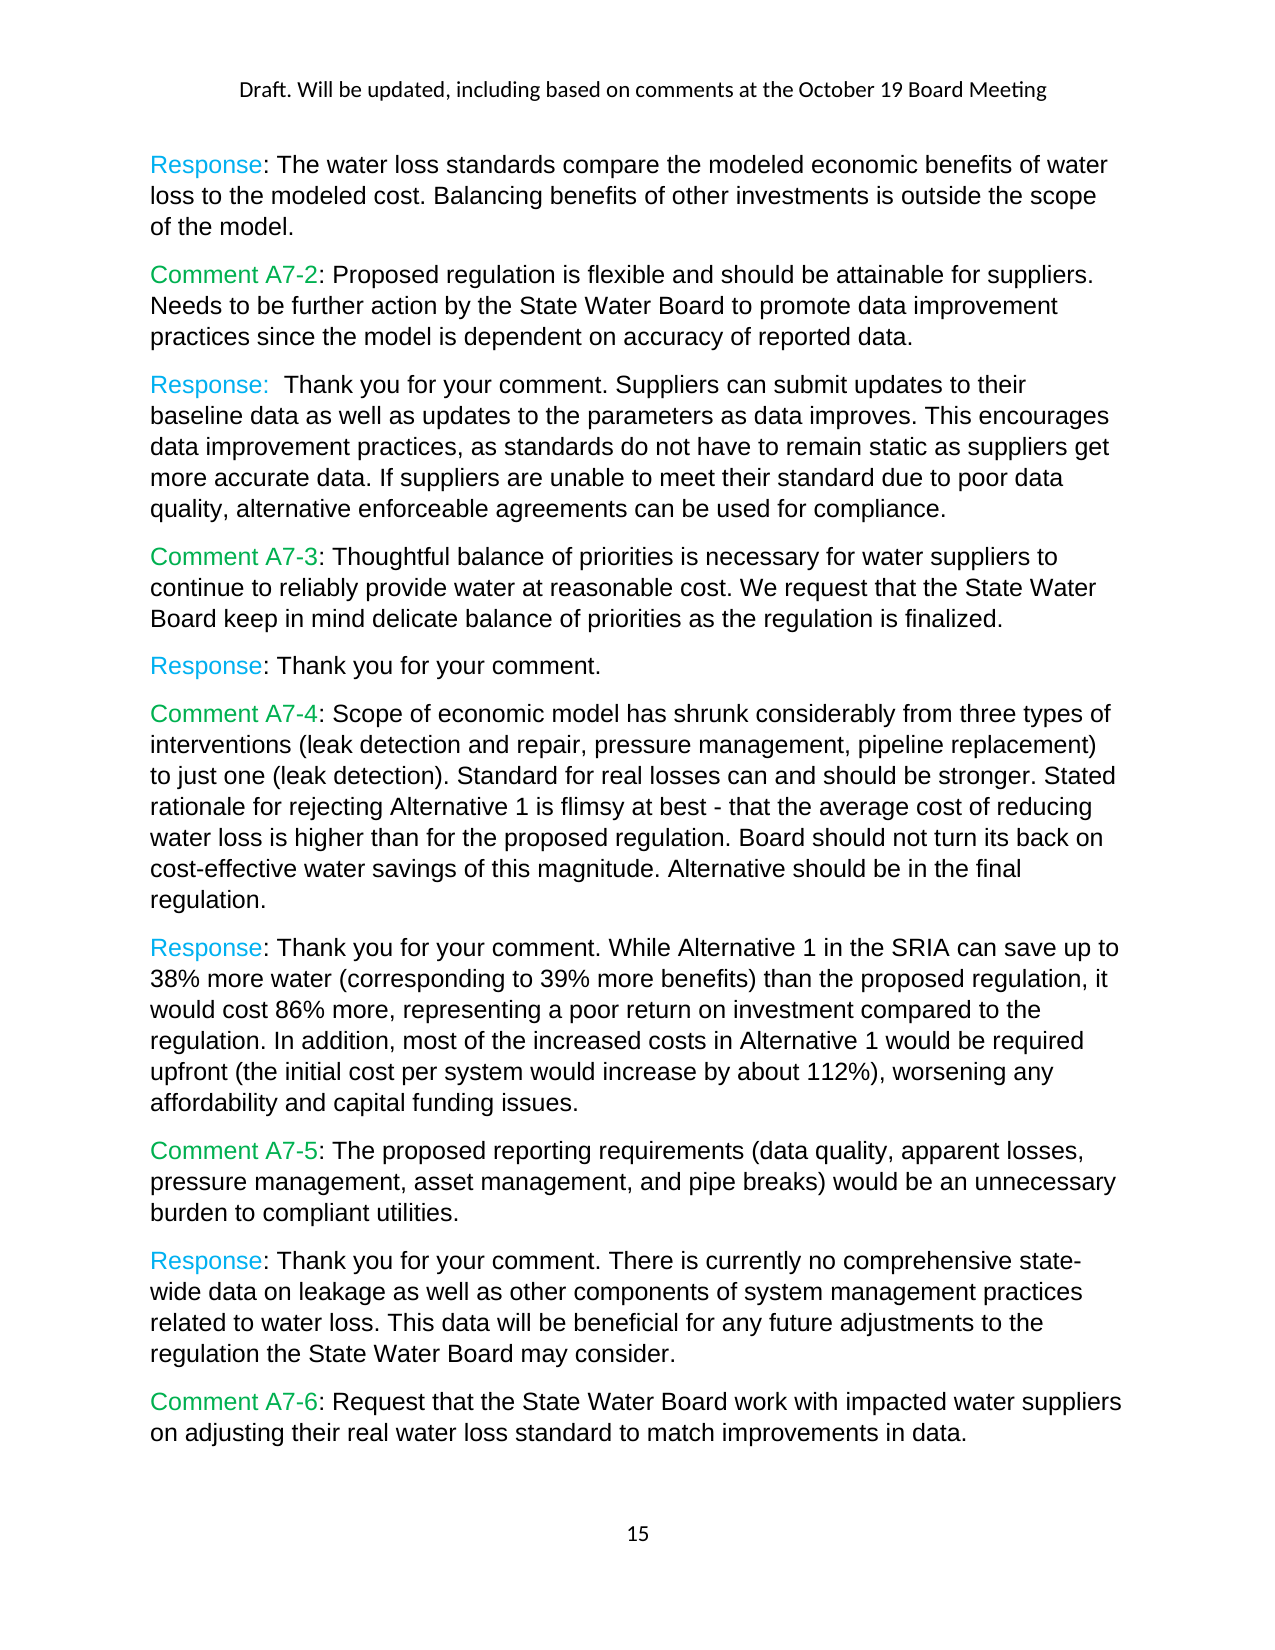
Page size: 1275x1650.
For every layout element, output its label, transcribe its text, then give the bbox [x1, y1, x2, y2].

text Response: Thank you for your comment. Suppliers can submit updates to their baseline data as well as updates to the parameters as data improves. This encourages data improvement practices, as standards do not have to remain static as suppliers get more accurate data. If suppliers are unable to meet their standard due to poor data quality, alternative enforceable agreements can be used for compliance. [150, 369, 1125, 522]
text Comment A7-6: Request that the State Water Board work with impacted water suppliers on adjusting their real water loss standard to match improvements in data. [150, 1386, 1125, 1446]
text Response: Thank you for your comment. There is currently no comprehensive state-wide data on leakage as well as other components of system management practices related to water loss. This data will be beneficial for any future adjustments to the regulation the State Water Board may consider. [150, 1246, 1125, 1367]
text Comment A7-5: The proposed reporting requirements (data quality, apparent losses, pressure management, asset management, and pipe breaks) would be an unnecessary burden to compliant utilities. [150, 1136, 1125, 1227]
text Comment A7-3: Thoughtful balance of priorities is necessary for water suppliers to continue to reliably provide water at reasonable cost. We request that the State Water Board keep in mind delicate balance of priorities as the regulation is finalized. [150, 541, 1125, 632]
text Response: The water loss standards compare the modeled economic benefits of water loss to the modeled cost. Balancing benefits of other investments is outside the scope of the model. [150, 150, 1125, 241]
text Response: Thank you for your comment. While Alternative 1 in the SRIA can save up to 38% more water (corresponding to 39% more benefits) than the proposed regulation, it would cost 86% more, representing a poor return on investment compared to the regulation. In addition, most of the increased costs in Alternative 1 would be required upfront (the initial cost per system would increase by about 112%), worsening any affordability and capital funding issues. [150, 933, 1125, 1117]
text Response: Thank you for your comment. [150, 651, 1125, 680]
text Comment A7-2: Proposed regulation is flexible and should be attainable for suppliers. Needs to be further action by the State Water Board to promote data improvement practices since the model is dependent on accuracy of reported data. [150, 260, 1125, 351]
text Comment A7-4: Scope of economic model has shrunk considerably from three types of interventions (leak detection and repair, pressure management, pipeline replacement) to just one (leak detection). Standard for real losses can and should be stronger. Stated rationale for rejecting Alternative 1 is flimsy at best - that the average cost of reducing water loss is higher than for the proposed regulation. Board should not turn its back on cost-effective water savings of this magnitude. Alternative should be in the final regulation. [150, 699, 1125, 914]
